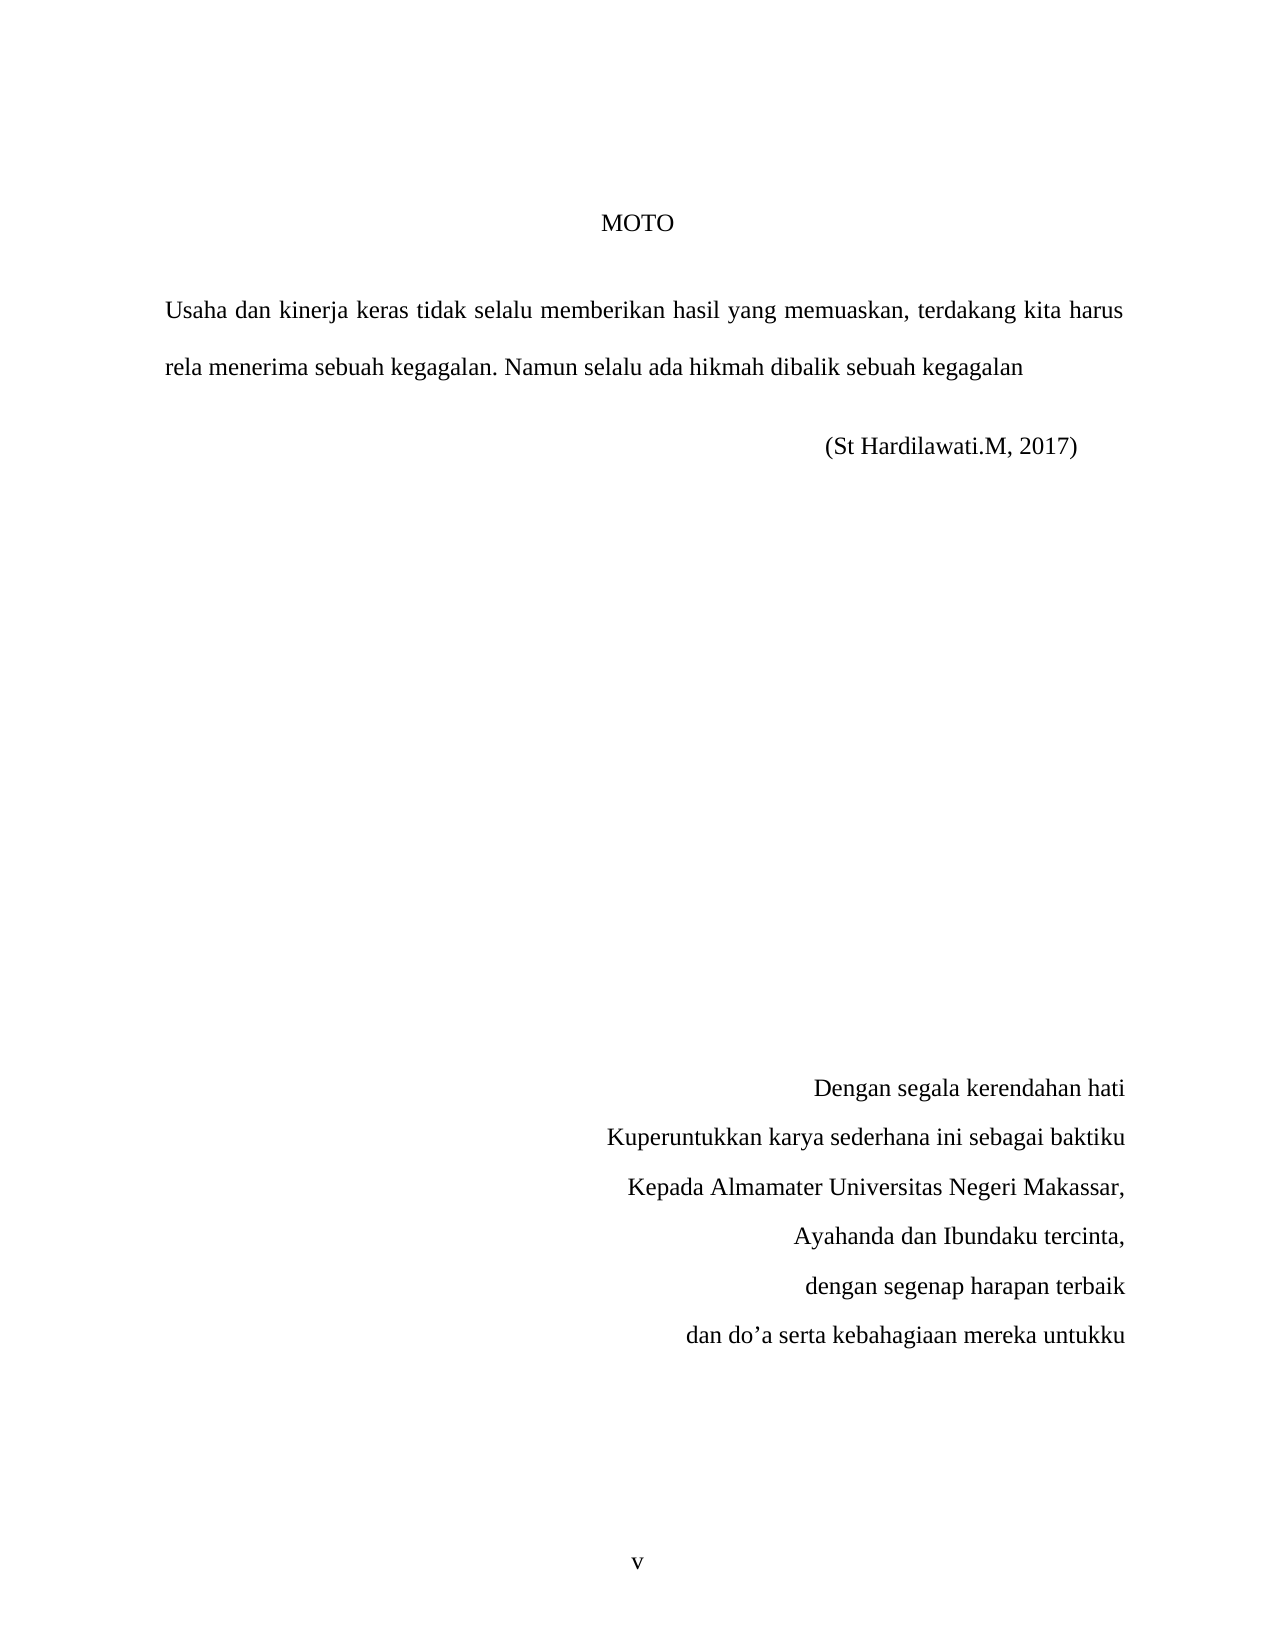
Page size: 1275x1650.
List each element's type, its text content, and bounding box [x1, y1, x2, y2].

text (St Hardilawati.M, 2017) [150, 431, 1125, 459]
text MOTO [150, 208, 1125, 237]
text Ayahanda dan Ibundaku tercinta, [150, 1221, 1125, 1250]
text Usaha dan kinerja keras tidak selalu memberikan hasil yang memuaskan, terdakang kita harus rela menerima sebuah kegagalan. Namun selalu ada hikmah dibalik sebuah kegagalan [165, 295, 1125, 381]
text dengan segenap harapan terbaik [150, 1271, 1125, 1300]
text Kuperuntukkan karya sederhana ini sebagai baktiku [150, 1122, 1125, 1151]
text Kepada Almamater Universitas Negeri Makassar, [150, 1172, 1125, 1201]
text Dengan segala kerendahan hati [150, 1073, 1125, 1101]
text dan do’a serta kebahagiaan mereka untukku [150, 1321, 1125, 1349]
